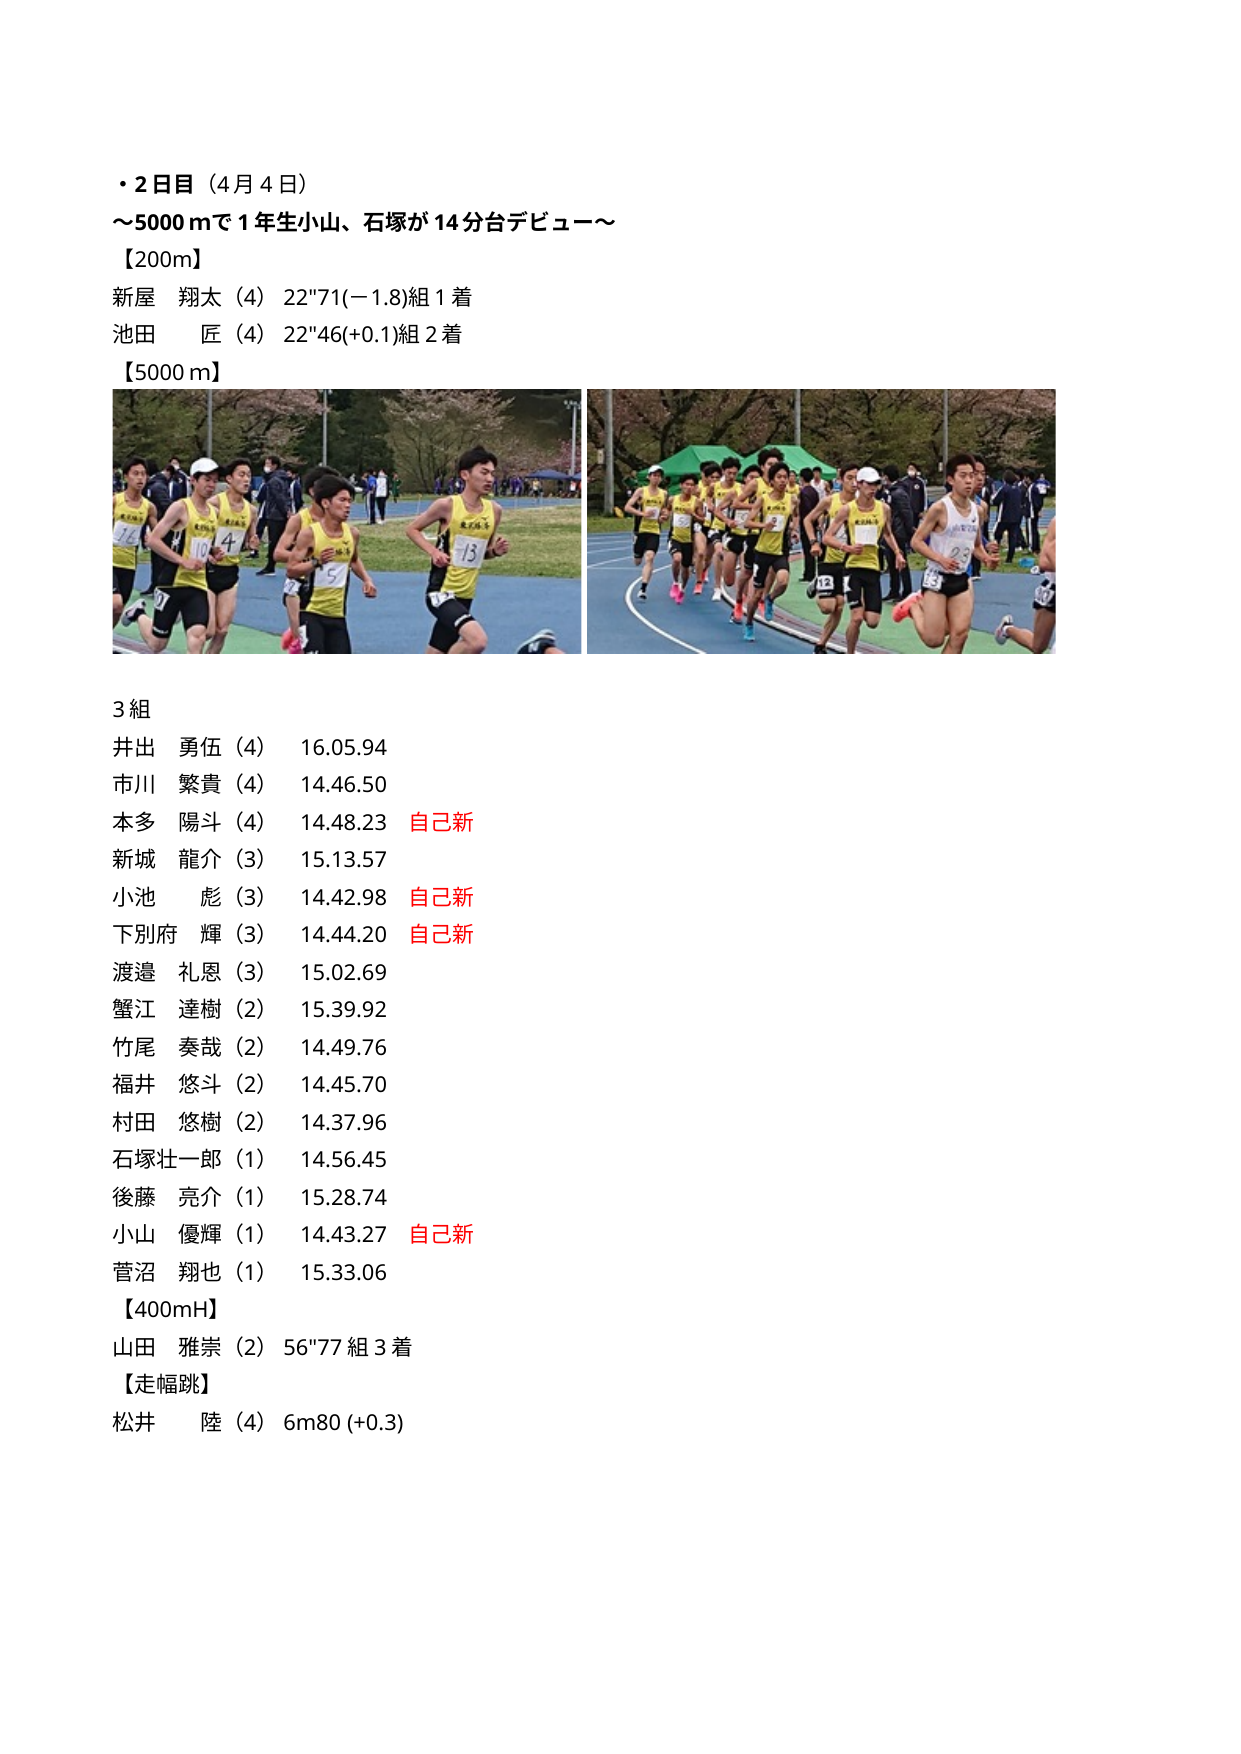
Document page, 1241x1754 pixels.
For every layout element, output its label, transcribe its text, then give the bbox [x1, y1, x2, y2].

picture [587, 389, 1056, 654]
text ～5000ｍで1年生小山、石塚が14分台デビュー～ 【200m】 新屋 翔太（4） 22"71(－1.8)組1着 池田 匠（4） 22"46(+0.1)組2着 [112, 202, 1128, 352]
text 3組 井出 勇伍（4） 16.05.94 市川 繁貴（4） 14.46.50 本多 陽斗（4） 14.48.23 自己新 新城 龍介（3） 15.13.57 小池 彪（3） 14.42.98 自己新 下別府 輝（3） 14.44.20 自己新 渡邉 礼恩（3） 15.02.69 蟹江 達樹（2） 15.39.92 竹尾 奏哉（2） 14.49.76 福井 悠斗（2） 14.45.70 村田 悠樹（2） 14.37.96 石塚壮一郎（1） 14.56.45 後藤 亮介（1） 15.28.74 小山 優輝（1） 14.43.27 自己新 菅沼 翔也（1） 15.33.06 【400mH】 山田 雅崇（2） 56"77 組3着 【走幅跳】 松井 陸（4） 6m80 (+0.3) [112, 389, 1128, 1439]
text ・2日目（4月4日） [112, 164, 1128, 202]
picture [112, 389, 582, 654]
text 【5000ｍ】 [112, 352, 1128, 389]
